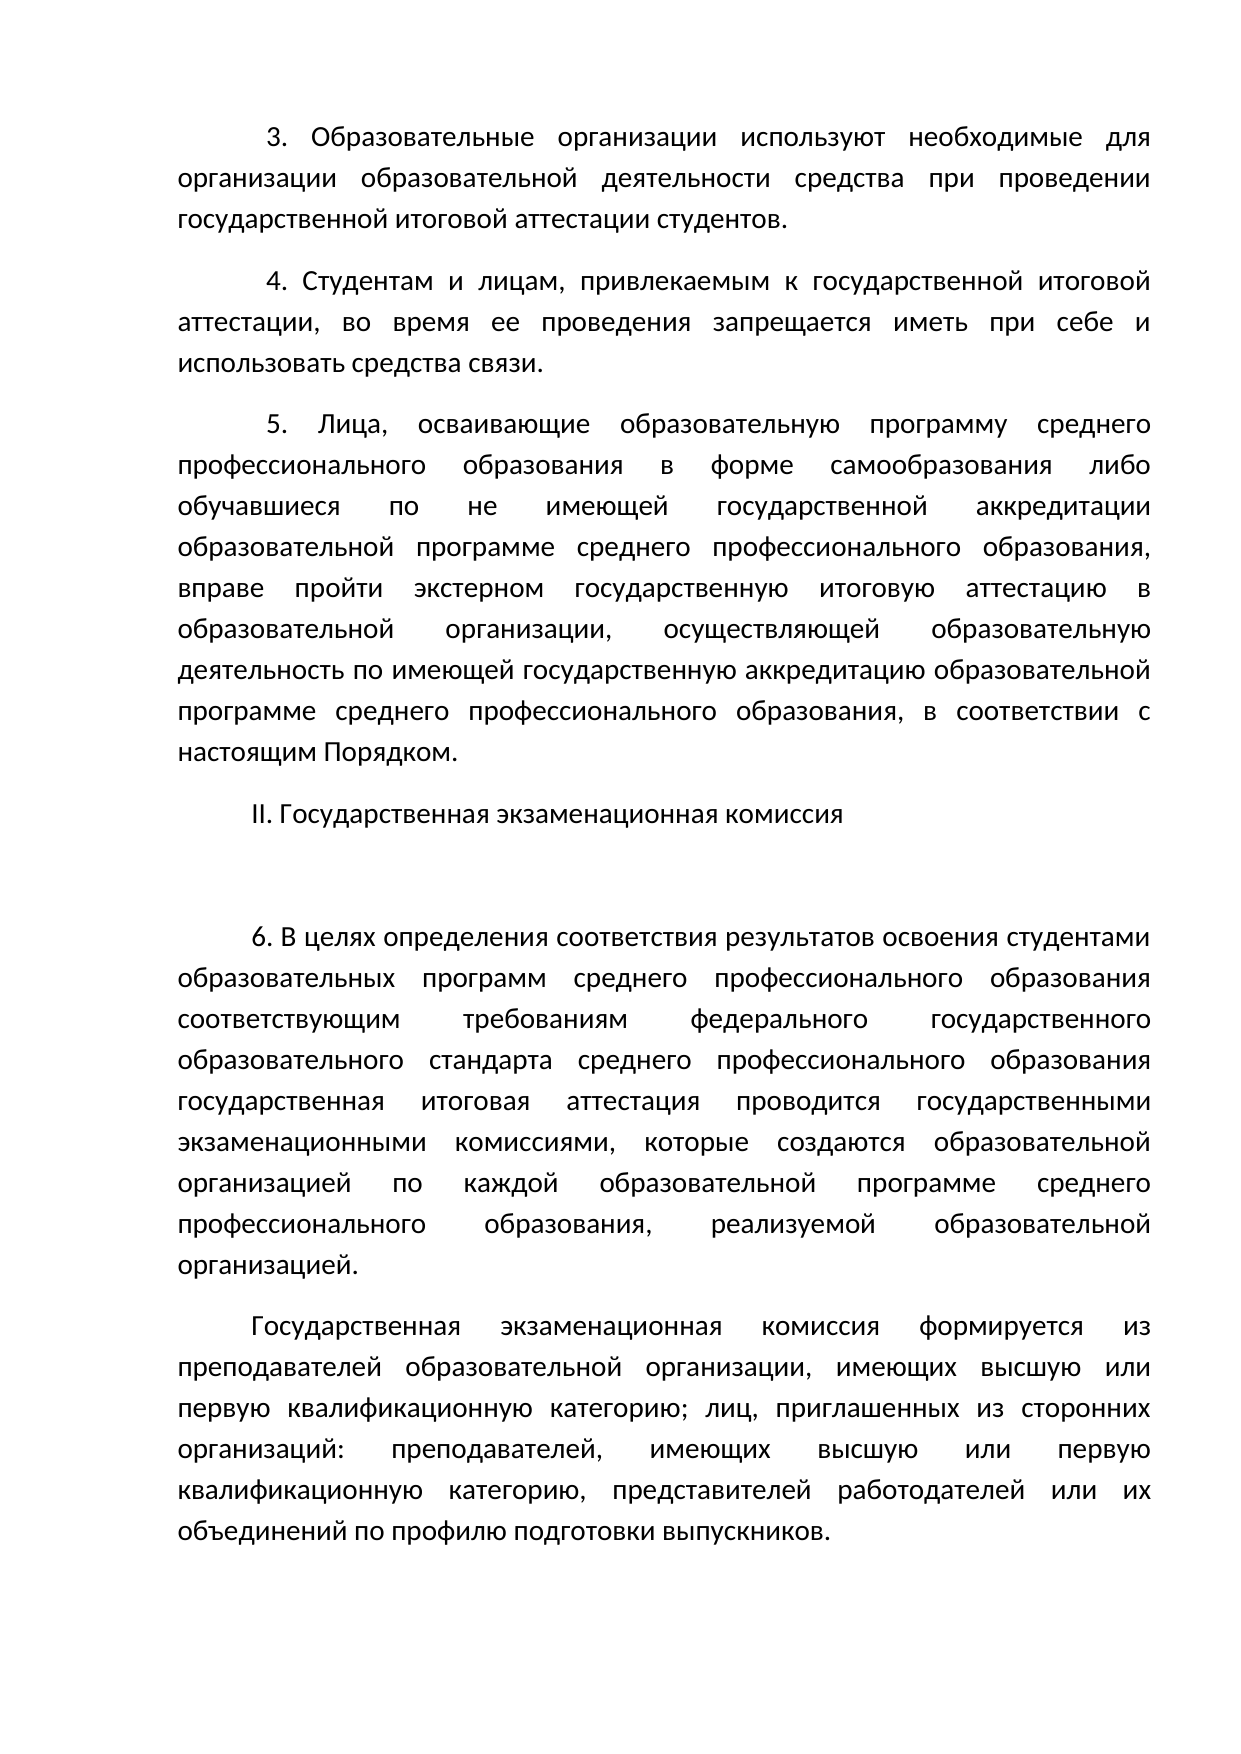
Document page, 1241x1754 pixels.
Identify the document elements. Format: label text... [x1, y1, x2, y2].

text 3. Образовательные организации используют необходимые для организации образовательной деятельности средства при проведении государственной итоговой аттестации студентов. [177, 118, 1152, 236]
text Государственная экзаменационная комиссия формируется из преподавателей образовательной организации, имеющих высшую или первую квалификационную категорию; лиц, приглашенных из сторонних организаций: преподавателей, имеющих высшую или первую квалификационную категорию, представителей работодателей или их объединений по профилю подготовки выпускников. [177, 1307, 1152, 1548]
text 5. Лица, осваивающие образовательную программу среднего профессионального образования в форме самообразования либо обучавшиеся по не имеющей государственной аккредитации образовательной программе среднего профессионального образования, вправе пройти экстерном государственную итоговую аттестацию в образовательной организации, осуществляющей образовательную деятельность по имеющей государственную аккредитацию образовательной программе среднего профессионального образования, в соответствии с настоящим Порядком. [177, 405, 1152, 768]
text 4. Студентам и лицам, привлекаемым к государственной итоговой аттестации, во время ее проведения запрещается иметь при себе и использовать средства связи. [177, 262, 1152, 379]
text II. Государственная экзаменационная комиссия [177, 795, 1152, 830]
text 6. В целях определения соответствия результатов освоения студентами образовательных программ среднего профессионального образования соответствующим требованиям федерального государственного образовательного стандарта среднего профессионального образования государственная итоговая аттестация проводится государственными экзаменационными комиссиями, которые создаются образовательной организацией по каждой образовательной программе среднего профессионального образования, реализуемой образовательной организацией. [177, 918, 1152, 1281]
